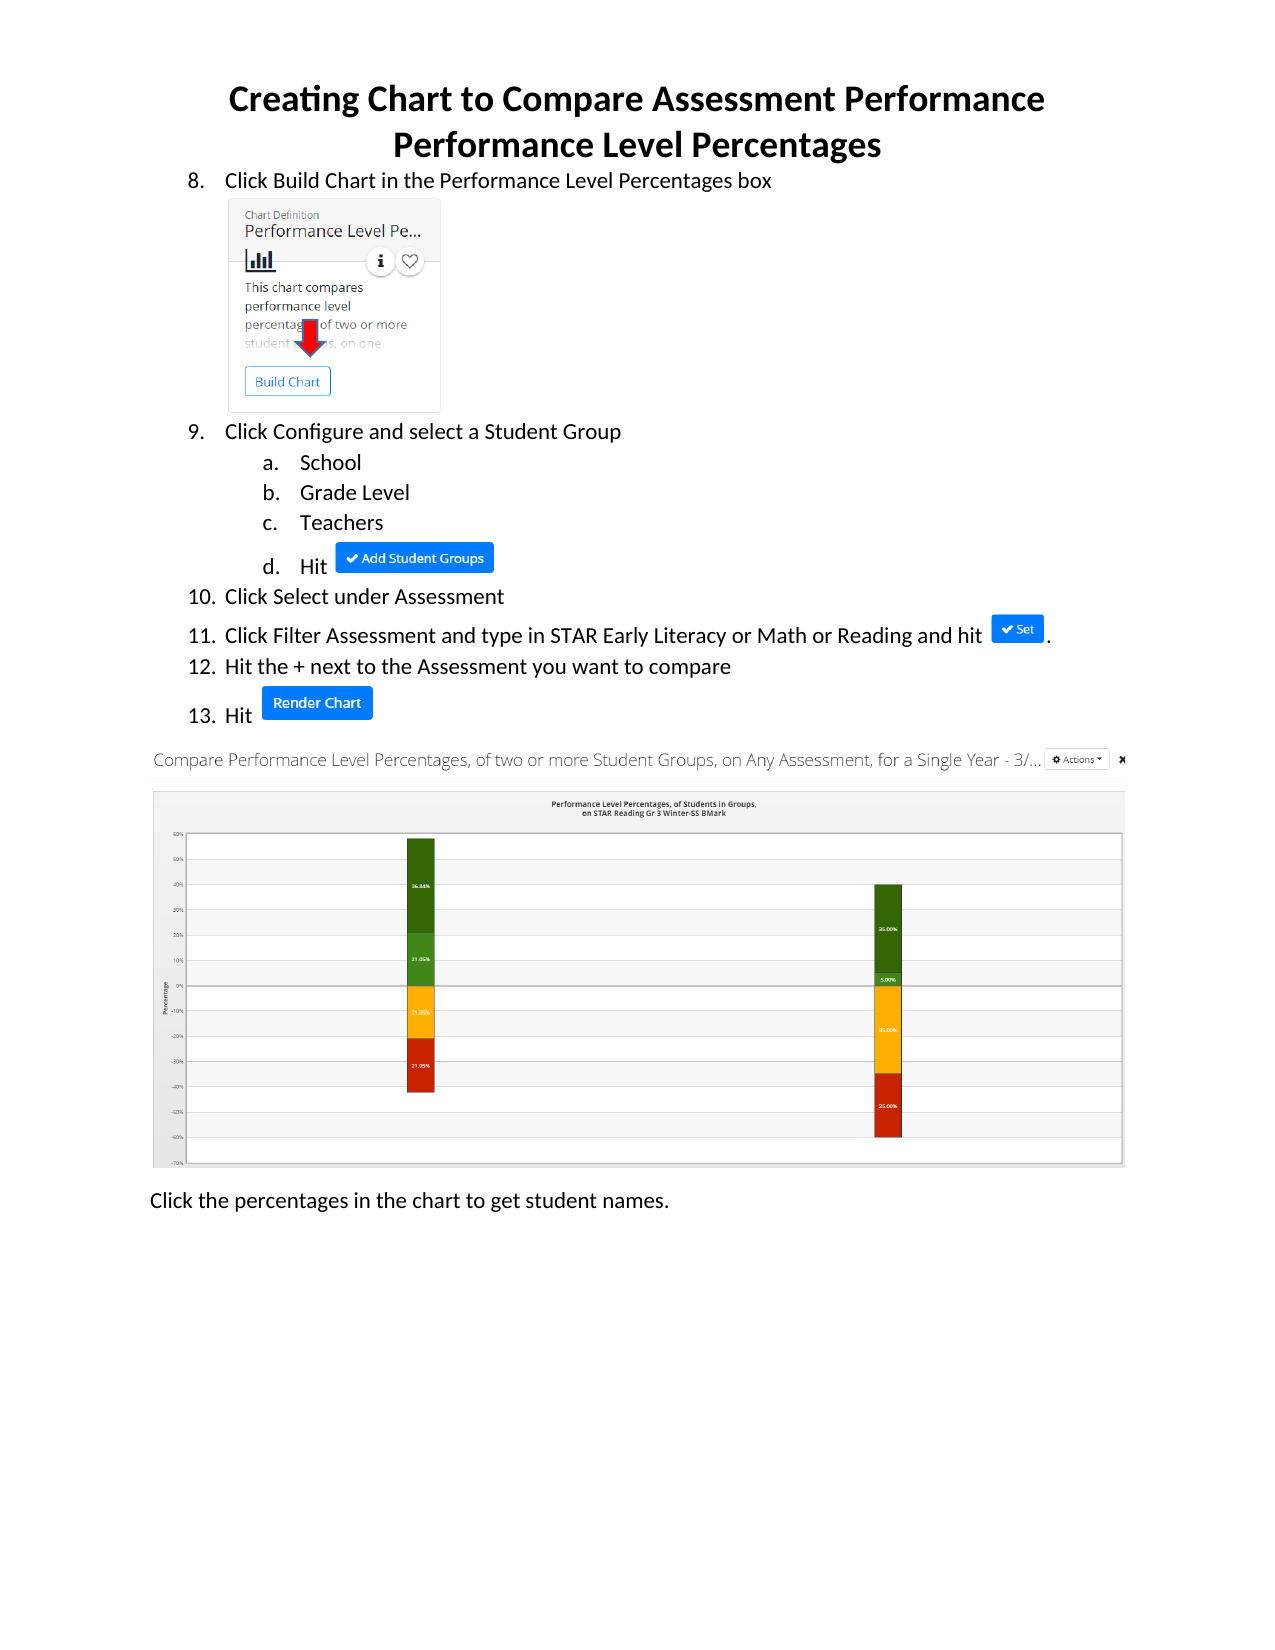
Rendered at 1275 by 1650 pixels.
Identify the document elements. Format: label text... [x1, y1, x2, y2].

list Click Filter Assessment and type in STAR Early Literacy or Math or Reading and hit . [187, 613, 1125, 650]
list Teachers [262, 508, 1125, 536]
list Hit [262, 538, 1125, 580]
list Hit the + next to the Assessment you want to compare [187, 652, 1125, 680]
picture [257, 682, 376, 724]
picture [225, 196, 443, 416]
list Click Select under Assessment [187, 582, 1125, 611]
picture [332, 538, 496, 575]
picture [989, 612, 1046, 644]
list Click Build Chart in the Performance Level Percentages box [187, 167, 1125, 195]
list Grade Level [262, 478, 1125, 506]
picture [150, 748, 1125, 1168]
list School [262, 448, 1125, 476]
list Click Configure and select a Student Group [187, 417, 1125, 446]
text Click the percentages in the chart to get student names. [150, 1186, 1125, 1214]
list Hit [187, 682, 1125, 729]
